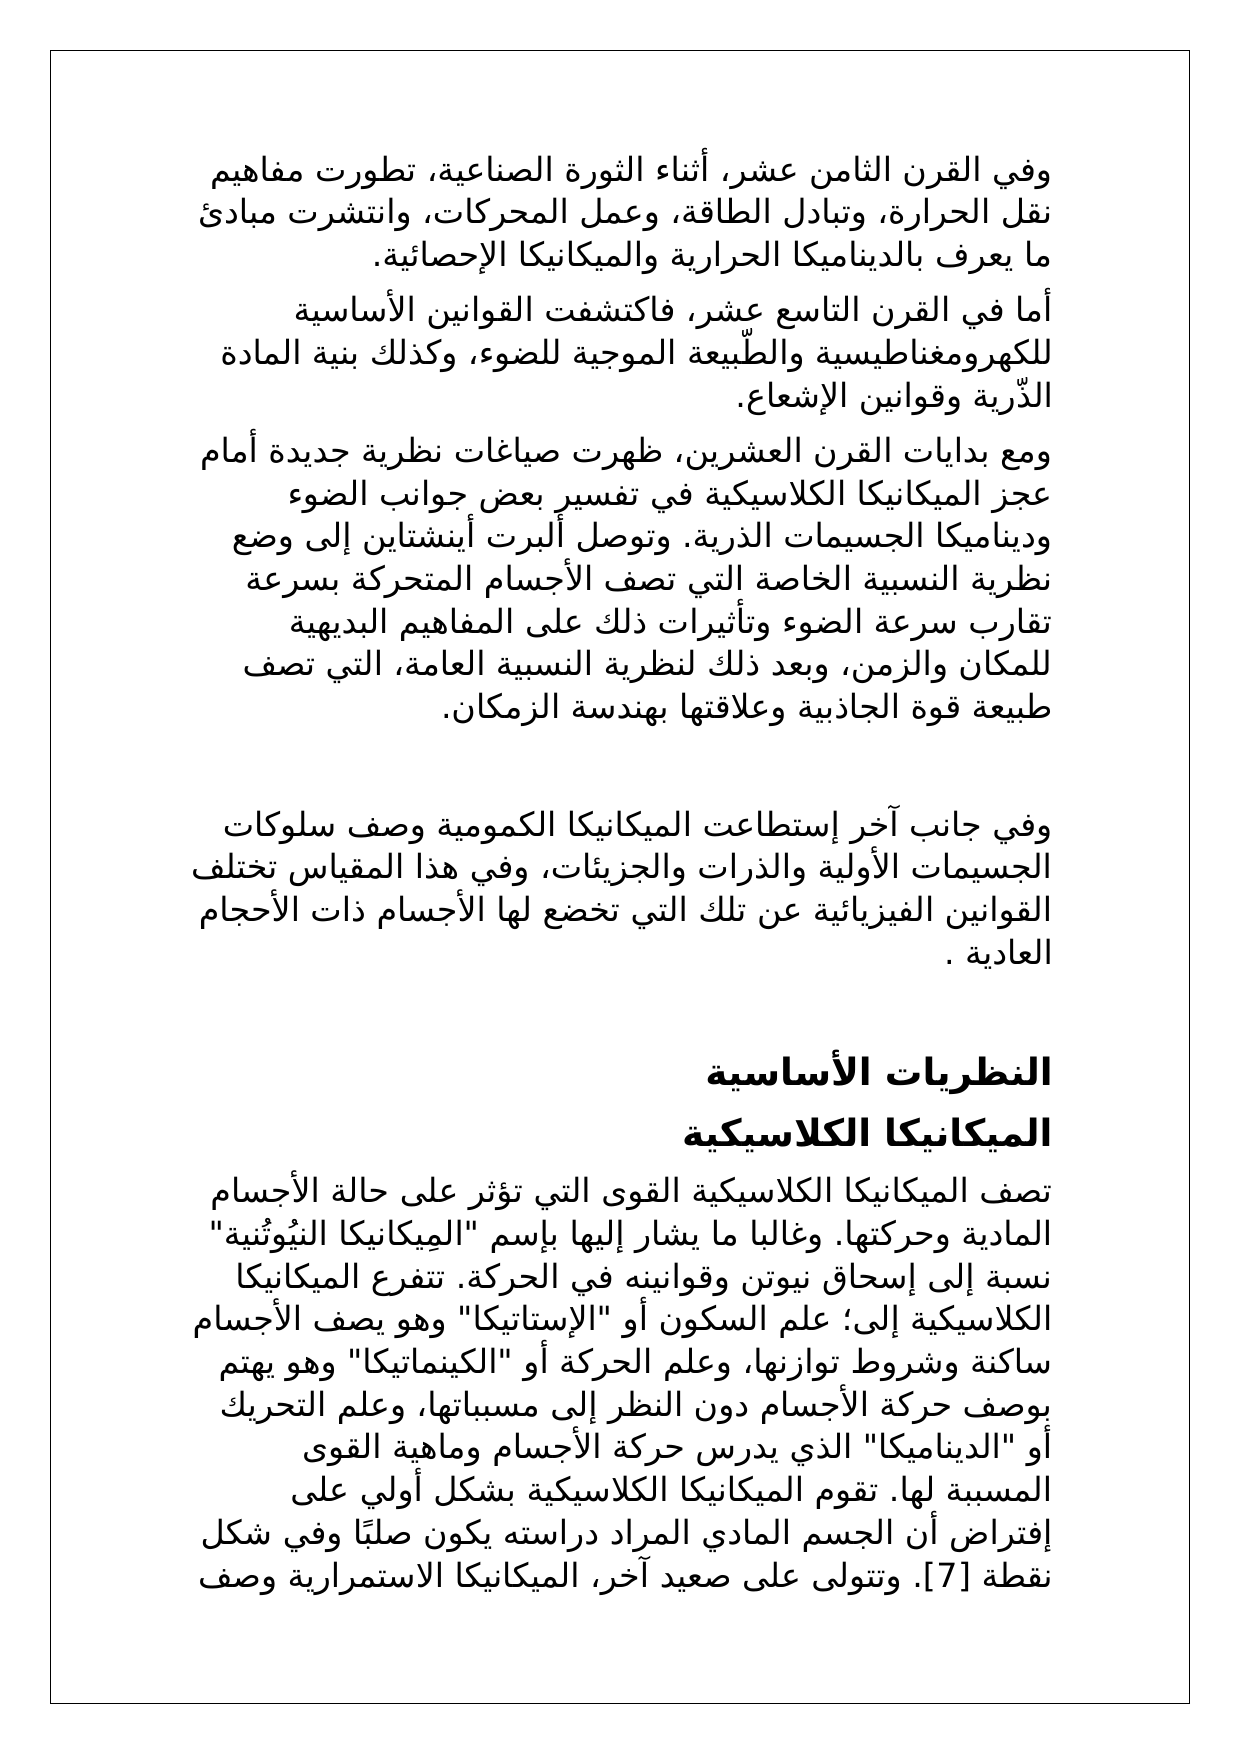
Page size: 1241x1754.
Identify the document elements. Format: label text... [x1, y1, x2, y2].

text النظريات الأساسية [187, 1051, 1053, 1094]
text وفي جانب آخر إستطاعت الميكانيكا الكمومية وصف سلوكات الجسيمات الأولية والذرات والجزيئات، وفي هذا المقياس تختلف القوانين الفيزيائية عن تلك التي تخضع لها الأجسام ذات الأحجام العادية . [187, 805, 1053, 972]
text الميكانيكا الكلاسيكية [187, 1111, 1053, 1155]
text أما في القرن التاسع عشر، فاكتشفت القوانين الأساسية للكهرومغناطيسية والطّبيعة الموجية للضوء، وكذلك بنية المادة الذّرية وقوانين الإشعاع. [187, 291, 1053, 415]
text ومع بدايات القرن العشرين، ظهرت صياغات نظرية جديدة أمام عجز الميكانيكا الكلاسيكية في تفسير بعض جوانب الضوء وديناميكا الجسيمات الذرية. وتوصل ألبرت أينشتاين إلى وضع نظرية النسبية الخاصة التي تصف الأجسام المتحركة بسرعة تقارب سرعة الضوء وتأثيرات ذلك على المفاهيم البديهية للمكان والزمن، وبعد ذلك لنظرية النسبية العامة، التي تصف طبيعة قوة الجاذبية وعلاقتها بهندسة الزمكان. [187, 431, 1053, 726]
text وفي القرن الثامن عشر، أثناء الثورة الصناعية، تطورت مفاهيم نقل الحرارة، وتبادل الطاقة، وعمل المحركات، وانتشرت مبادئ ما يعرف بالديناميكا الحرارية والميكانيكا الإحصائية. [187, 150, 1053, 274]
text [187, 1172, 1053, 1595]
